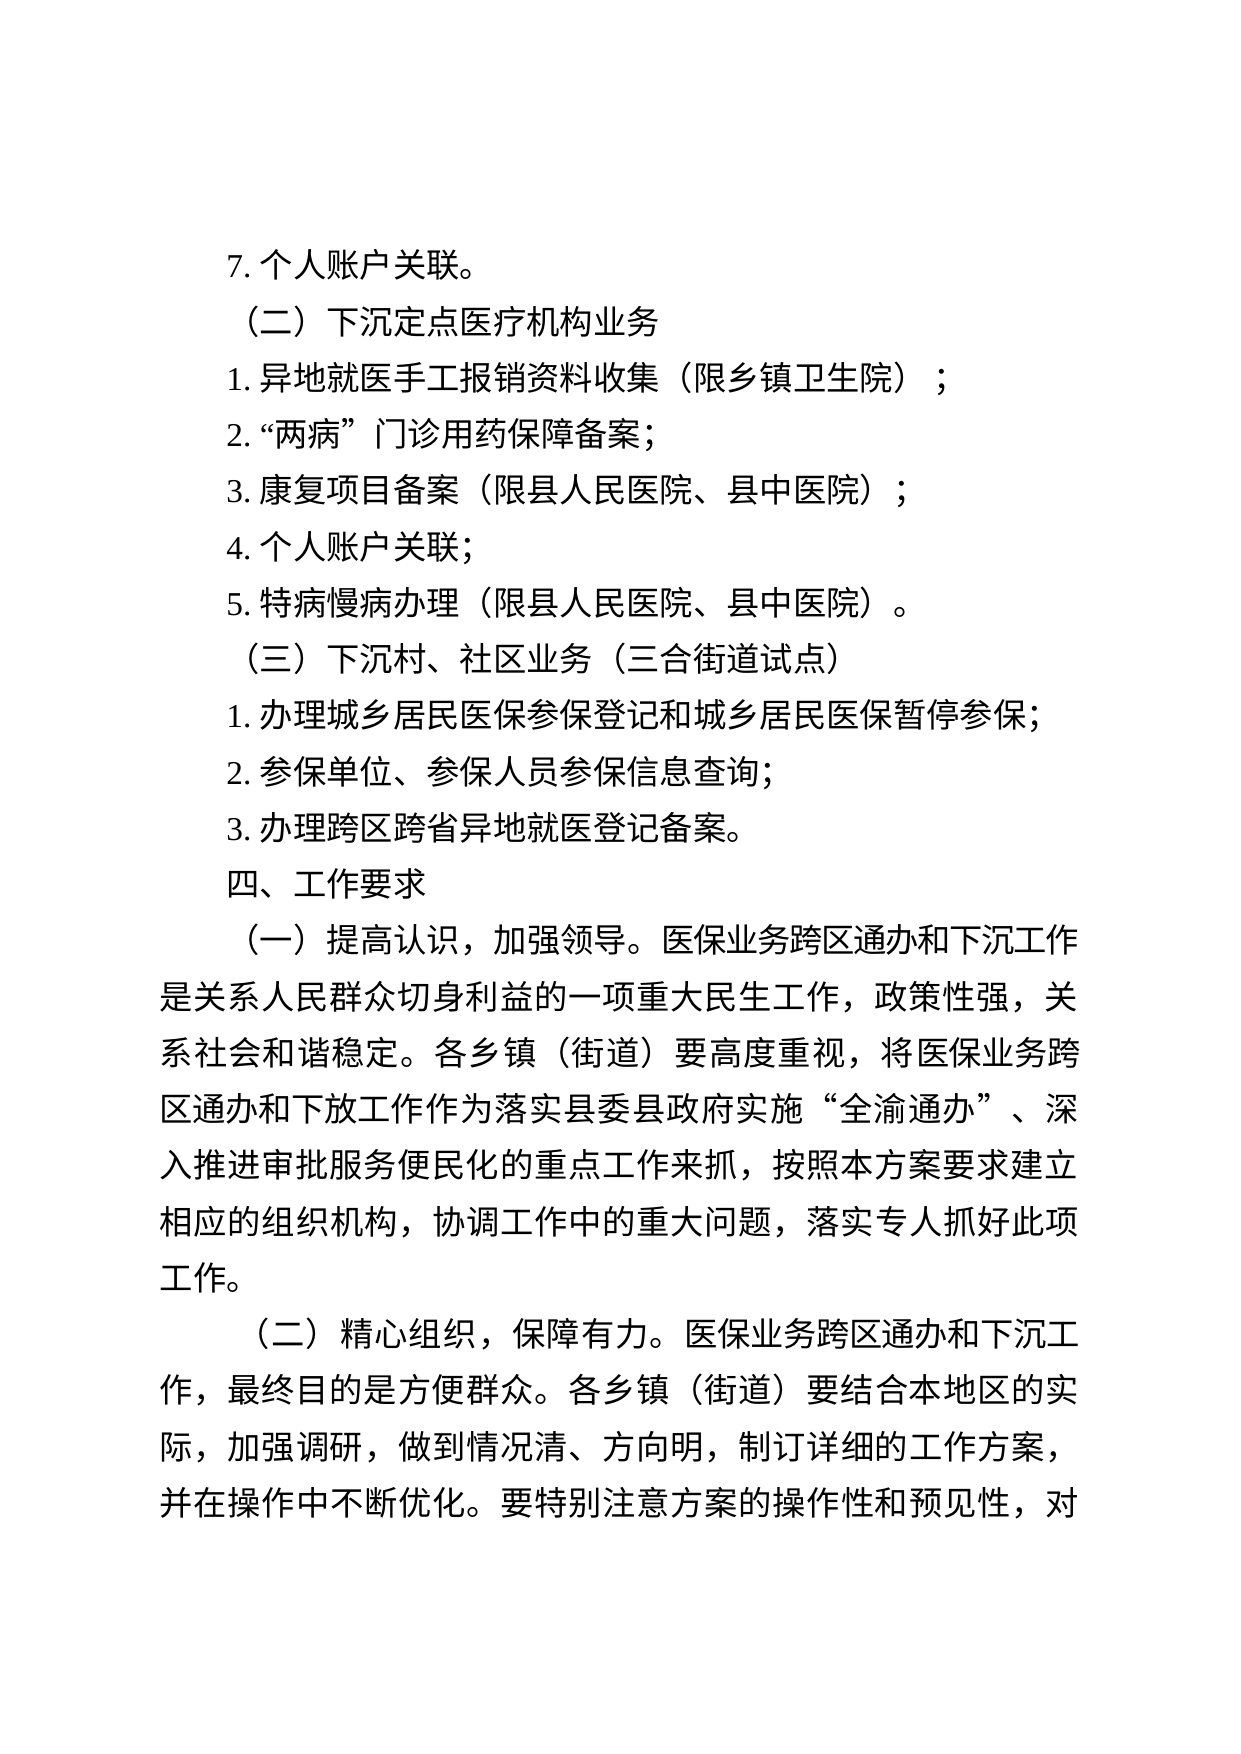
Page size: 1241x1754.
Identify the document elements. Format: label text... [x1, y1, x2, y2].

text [159, 1302, 1081, 1527]
text 1. 办理城乡居民医保参保登记和城乡居民医保暂停参保； [159, 683, 1081, 739]
text 3. 办理跨区跨省异地就医登记备案。 [159, 795, 1081, 852]
text 1. 异地就医手工报销资料收集（限乡镇卫生院） ； [159, 345, 1081, 402]
text （一）提高认识，加强领导。医保业务跨区通办和下沉工作是关系人民群众切身利益的一项重大民生工作，政策性强，关系社会和谐稳定。各乡镇（街道）要高度重视，将医保业务跨区通办和下放工作作为落实县委县政府实施“全渝通办”、深入推进审批服务便民化的重点工作来抓，按照本方案要求建立相应的组织机构，协调工作中的重大问题，落实专人抓好此项工作。 [159, 908, 1081, 1302]
text 2. “两病”门诊用药保障备案； [159, 402, 1081, 458]
text 7. 个人账户关联。 [159, 233, 1081, 289]
text 3. 康复项目备案（限县人民医院、县中医院）； [159, 458, 1081, 514]
text （三）下沉村、社区业务（三合街道试点） [159, 627, 1081, 683]
text （二）下沉定点医疗机构业务 [159, 289, 1081, 345]
text 4. 个人账户关联； [159, 514, 1081, 570]
text 5. 特病慢病办理（限县人民医院、县中医院）。 [159, 570, 1081, 627]
text 四、工作要求 [159, 852, 1081, 908]
text 2. 参保单位、参保人员参保信息查询； [159, 739, 1081, 795]
